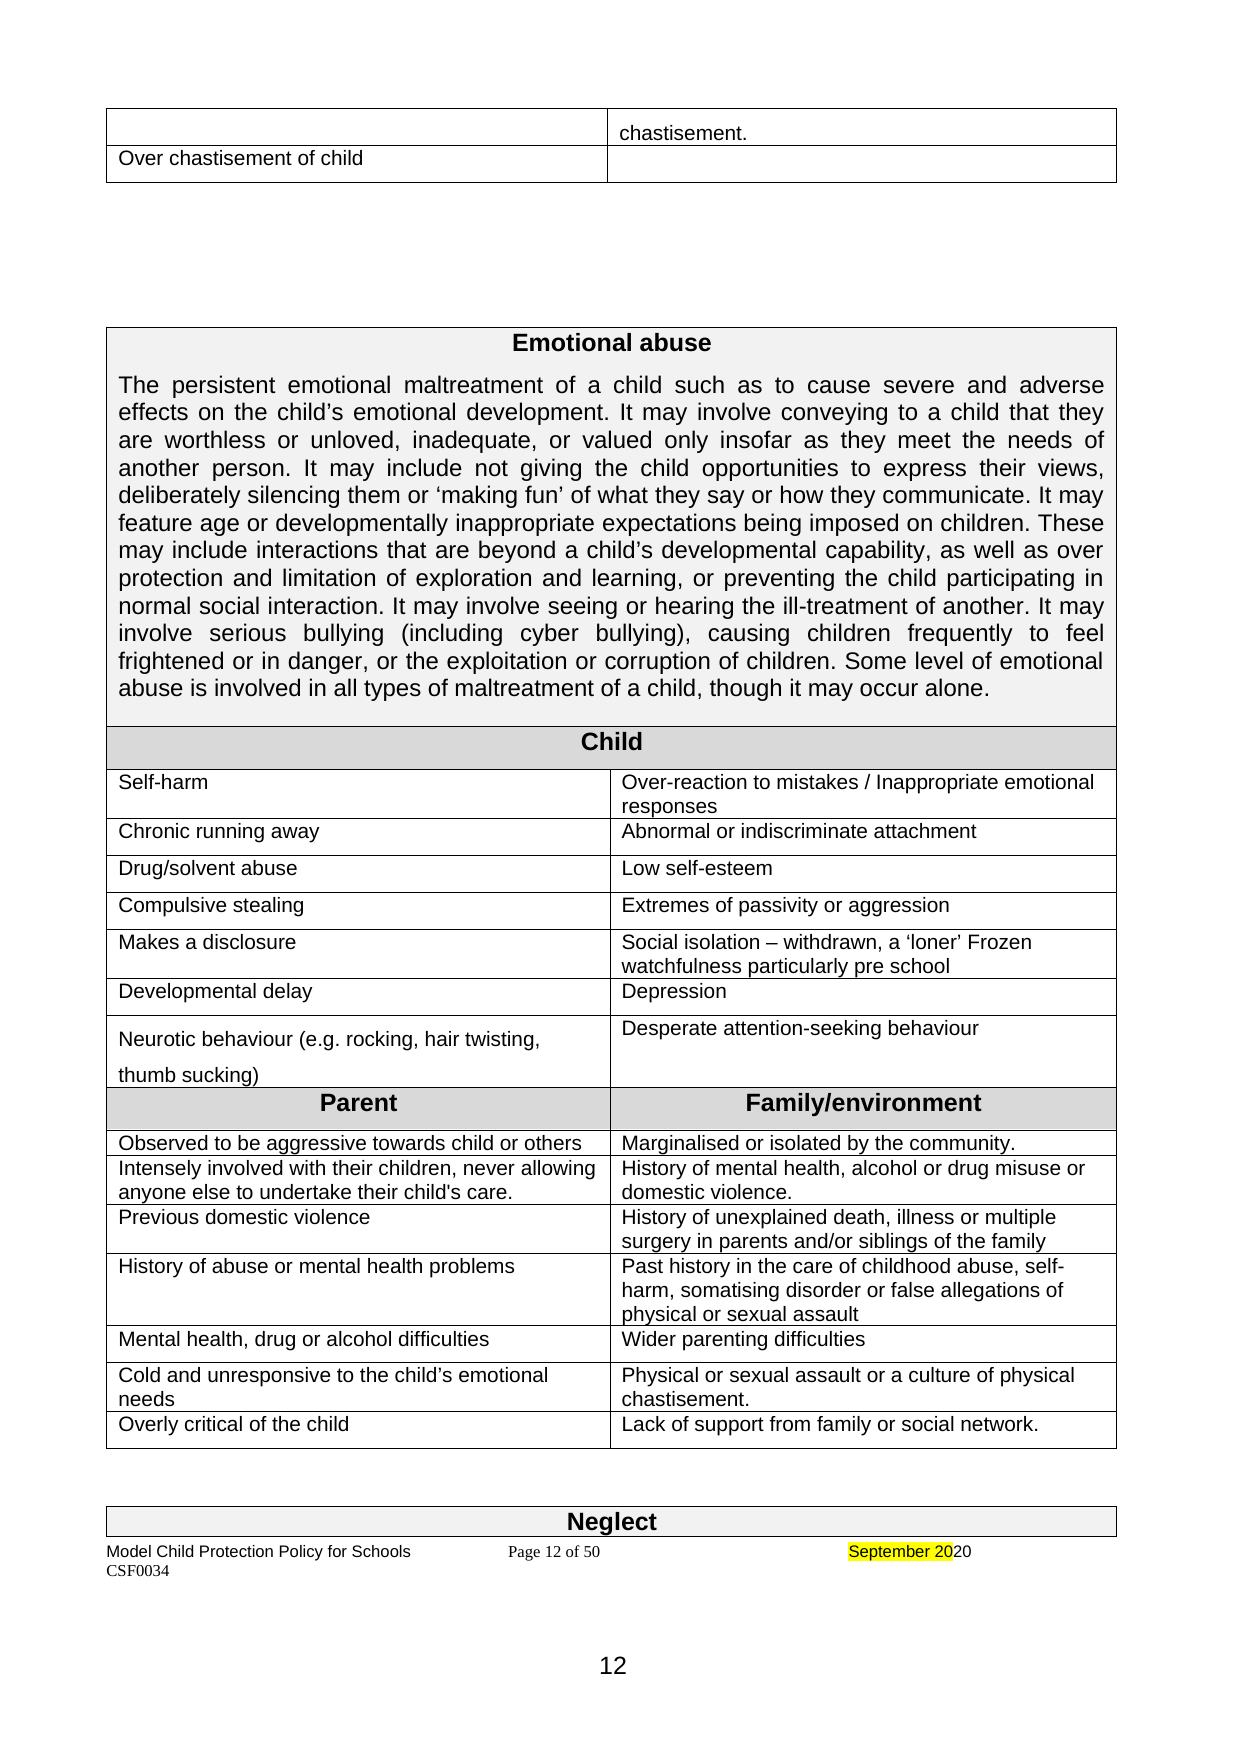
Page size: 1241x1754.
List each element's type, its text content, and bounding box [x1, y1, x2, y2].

table_cell Intensely involved with their children, never allowing anyone else to undertake their child's care. [107, 1156, 610, 1203]
table_cell Observed to be aggressive towards child or others [107, 1131, 610, 1154]
table_cell Abnormal or indiscriminate attachment [611, 819, 1116, 855]
table_cell Cold and unresponsive to the child’s emotional needs [107, 1363, 610, 1411]
table_cell Child [107, 727, 1116, 769]
table_cell Self-harm [107, 770, 610, 818]
table_cell Parent [107, 1088, 610, 1129]
table_header Emotional abuse The persistent emotional maltreatment of a child such as to cause severe and adverse effects on the child’s emotional development. It may involve conveying to a child that they are worthless or unloved, inadequate, or valued only insofar as they meet the needs of another person. It may include not giving the child opportunities to express their views, deliberately silencing them or ‘making fun’ of what they say or how they communicate. It may feature age or developmentally inappropriate expectations being imposed on children. These may include interactions that are beyond a child’s developmental capability, as well as over protection and limitation of exploration and learning, or preventing the child participating in normal social interaction. It may involve seeing or hearing the ill-treatment of another. It may involve serious bullying (including cyber bullying), causing children frequently to feel frightened or in danger, or the exploitation or corruption of children. Some level of emotional abuse is involved in all types of maltreatment of a child, though it may occur alone. [107, 328, 1116, 726]
table_cell Over chastisement of child [107, 146, 607, 182]
table_cell Previous domestic violence [107, 1205, 610, 1252]
table_cell History of unexplained death, illness or multiple surgery in parents and/or siblings of the family [611, 1205, 1116, 1252]
table_cell Extremes of passivity or aggression [611, 893, 1116, 929]
table_cell Chronic running away [107, 819, 610, 855]
table_cell History of abuse or mental health problems [107, 1254, 610, 1325]
table_cell Neurotic behaviour (e.g. rocking, hair twisting, thumb sucking) [107, 1016, 610, 1087]
table_cell Depression [611, 979, 1116, 1015]
table_cell Overly critical of the child [107, 1412, 610, 1448]
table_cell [608, 109, 1116, 145]
table_cell Desperate attention-seeking behaviour [611, 1016, 1116, 1087]
table_cell History of mental health, alcohol or drug misuse or domestic violence. [611, 1156, 1116, 1203]
table_cell Wider parenting difficulties [611, 1326, 1116, 1362]
table_cell Family/environment [611, 1088, 1116, 1129]
table_cell Over-reaction to mistakes / Inappropriate emotional responses [611, 770, 1116, 818]
table_cell Compulsive stealing [107, 893, 610, 929]
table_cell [107, 109, 607, 145]
table_cell Lack of support from family or social network. [611, 1412, 1116, 1448]
table_cell Mental health, drug or alcohol difficulties [107, 1326, 610, 1362]
table_cell Past history in the care of childhood abuse, self-harm, somatising disorder or false allegations of physical or sexual assault [611, 1254, 1116, 1325]
table_cell Developmental delay [107, 979, 610, 1015]
table_cell Drug/solvent abuse [107, 856, 610, 892]
table_cell Physical or sexual assault or a culture of physical chastisement. [611, 1363, 1116, 1411]
table_cell Low self-esteem [611, 856, 1116, 892]
table_cell Social isolation – withdrawn, a ‘loner’ Frozen watchfulness particularly pre school [611, 930, 1116, 978]
table_cell [608, 146, 1116, 182]
table_cell Marginalised or isolated by the community. [611, 1131, 1116, 1154]
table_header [107, 1507, 1116, 1536]
table_cell Makes a disclosure [107, 930, 610, 978]
